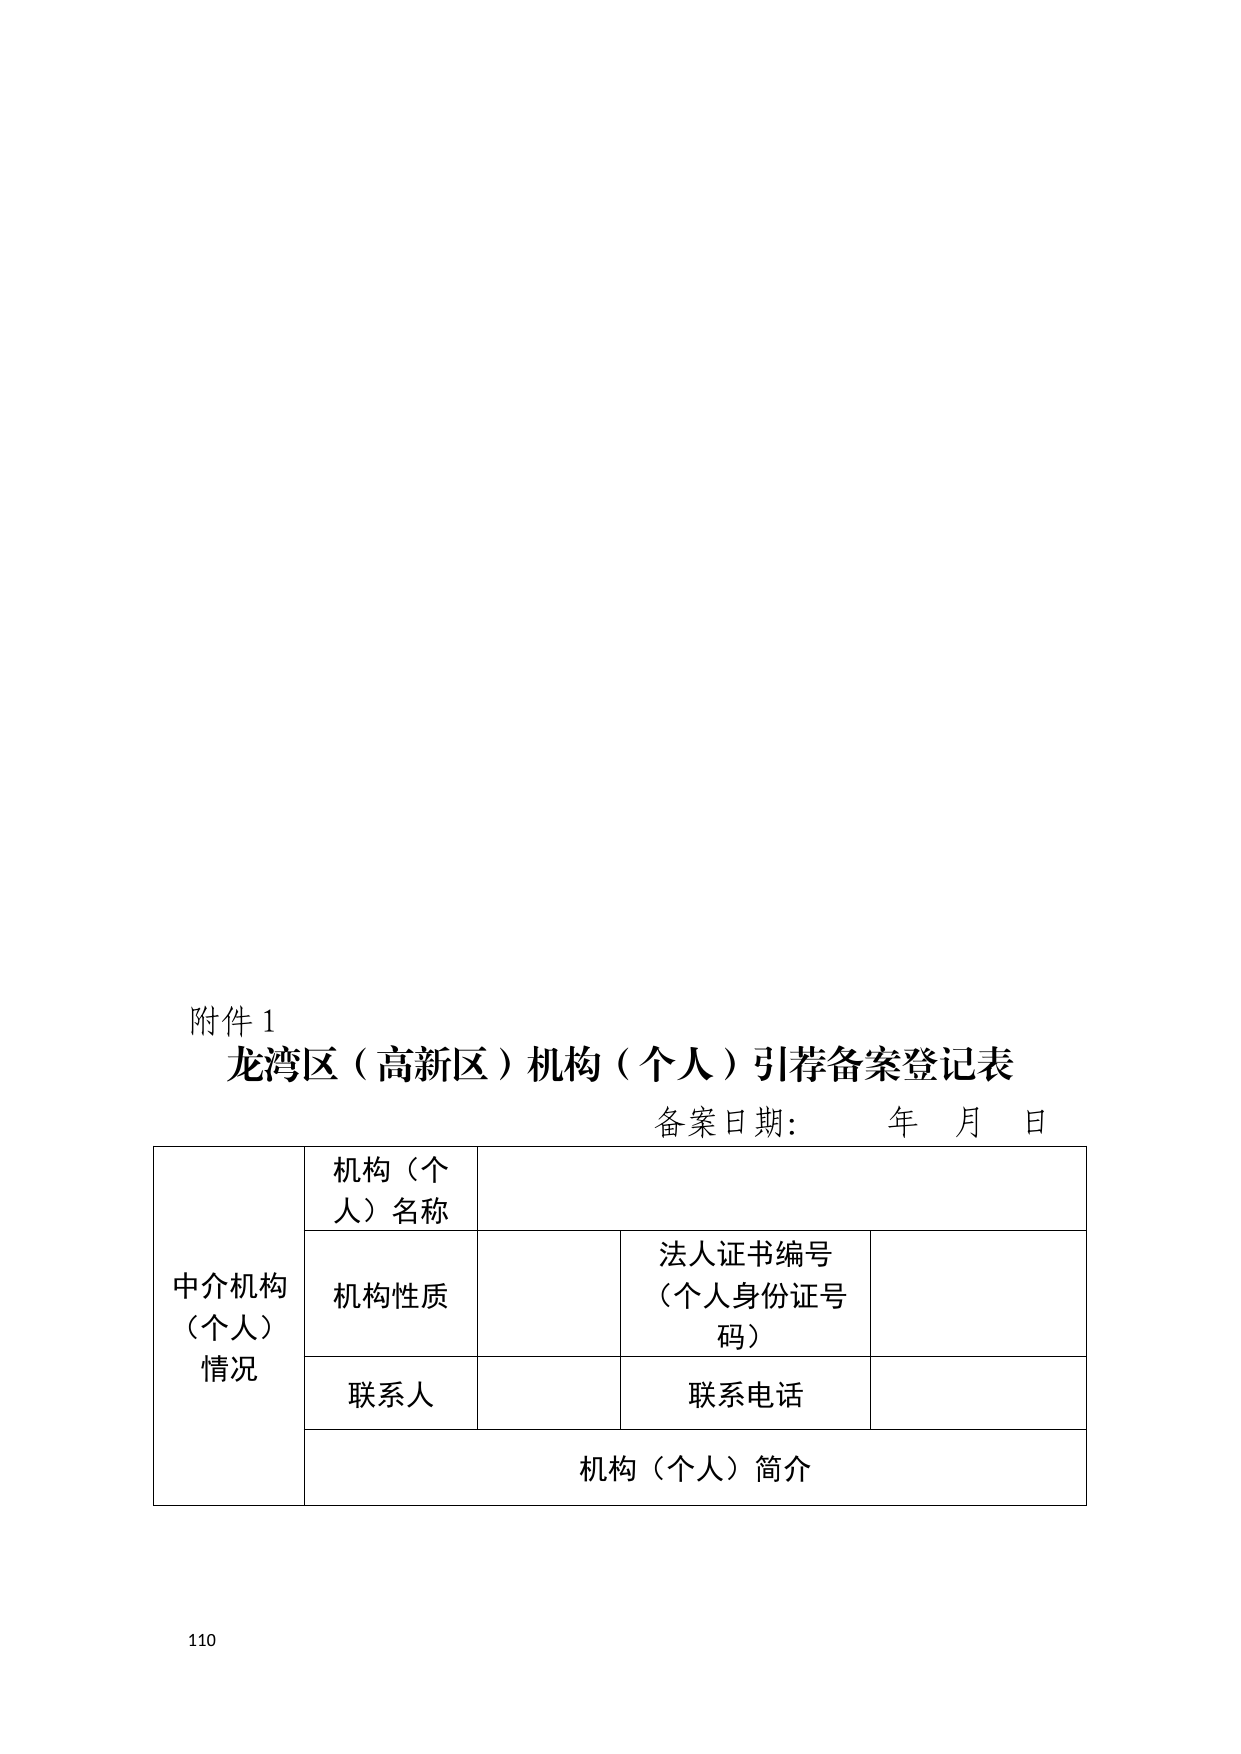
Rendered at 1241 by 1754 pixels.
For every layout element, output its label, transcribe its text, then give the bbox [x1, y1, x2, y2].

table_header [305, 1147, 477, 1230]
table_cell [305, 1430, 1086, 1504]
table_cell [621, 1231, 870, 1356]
text 龙湾区（高新区）机构（个人）引荐备案登记表 [187, 1045, 1053, 1089]
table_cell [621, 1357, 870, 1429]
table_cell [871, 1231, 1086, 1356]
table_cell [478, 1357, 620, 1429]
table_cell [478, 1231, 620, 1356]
text 备案日期： 年 月 日 [187, 1089, 1053, 1146]
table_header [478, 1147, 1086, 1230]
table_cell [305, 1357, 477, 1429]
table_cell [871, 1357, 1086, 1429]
text 附件1 [187, 987, 1053, 1045]
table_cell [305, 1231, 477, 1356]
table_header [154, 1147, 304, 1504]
